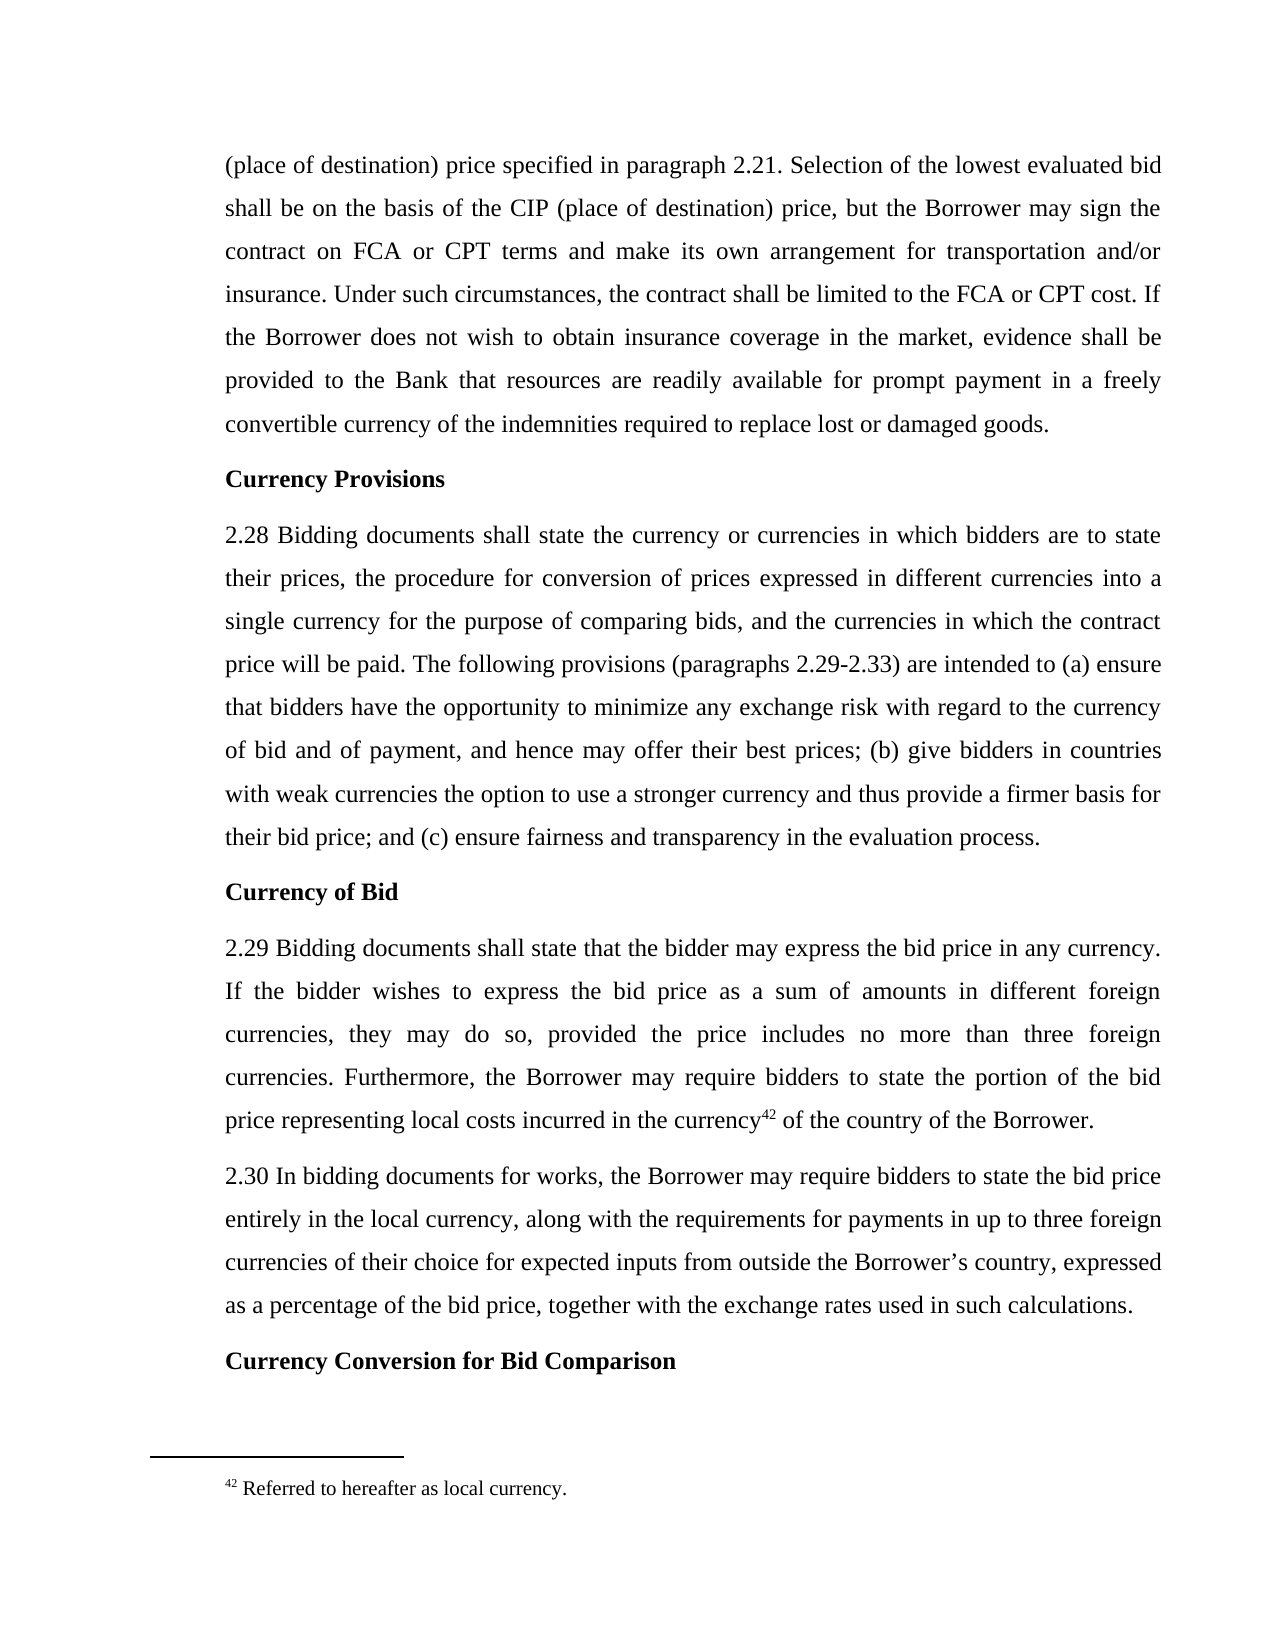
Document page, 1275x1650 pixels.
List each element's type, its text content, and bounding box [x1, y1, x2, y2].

text 2.28 Bidding documents shall state the currency or currencies in which bidders are to state their prices, the procedure for conversion of prices expressed in different currencies into a single currency for the purpose of comparing bids, and the currencies in which the contract price will be paid. The following provisions (paragraphs 2.29-2.33) are intended to (a) ensure that bidders have the opportunity to minimize any exchange risk with regard to the currency of bid and of payment, and hence may offer their best prices; (b) give bidders in countries with weak currencies the option to use a stronger currency and thus provide a firmer basis for their bid price; and (c) ensure fairness and transparency in the evaluation process. [225, 520, 1162, 851]
text Currency Provisions [225, 464, 1162, 493]
text Currency of Bid [225, 877, 1162, 906]
text 2.30 In bidding documents for works, the Borrower may require bidders to state the bid price entirely in the local currency, along with the requirements for payments in up to three foreign currencies of their choice for expected inputs from outside the Borrower’s country, expressed as a percentage of the bid price, together with the exchange rates used in such calculations. [225, 1161, 1162, 1319]
text 2.29 Bidding documents shall state that the bidder may express the bid price in any currency. If the bidder wishes to express the bid price as a sum of amounts in different foreign currencies, they may do so, provided the price includes no more than three foreign currencies. Furthermore, the Borrower may require bidders to state the portion of the bid price representing local costs incurred in the currency of the country of the Borrower. [225, 933, 1162, 1134]
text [225, 150, 1162, 437]
text Currency Conversion for Bid Comparison [225, 1346, 1162, 1375]
